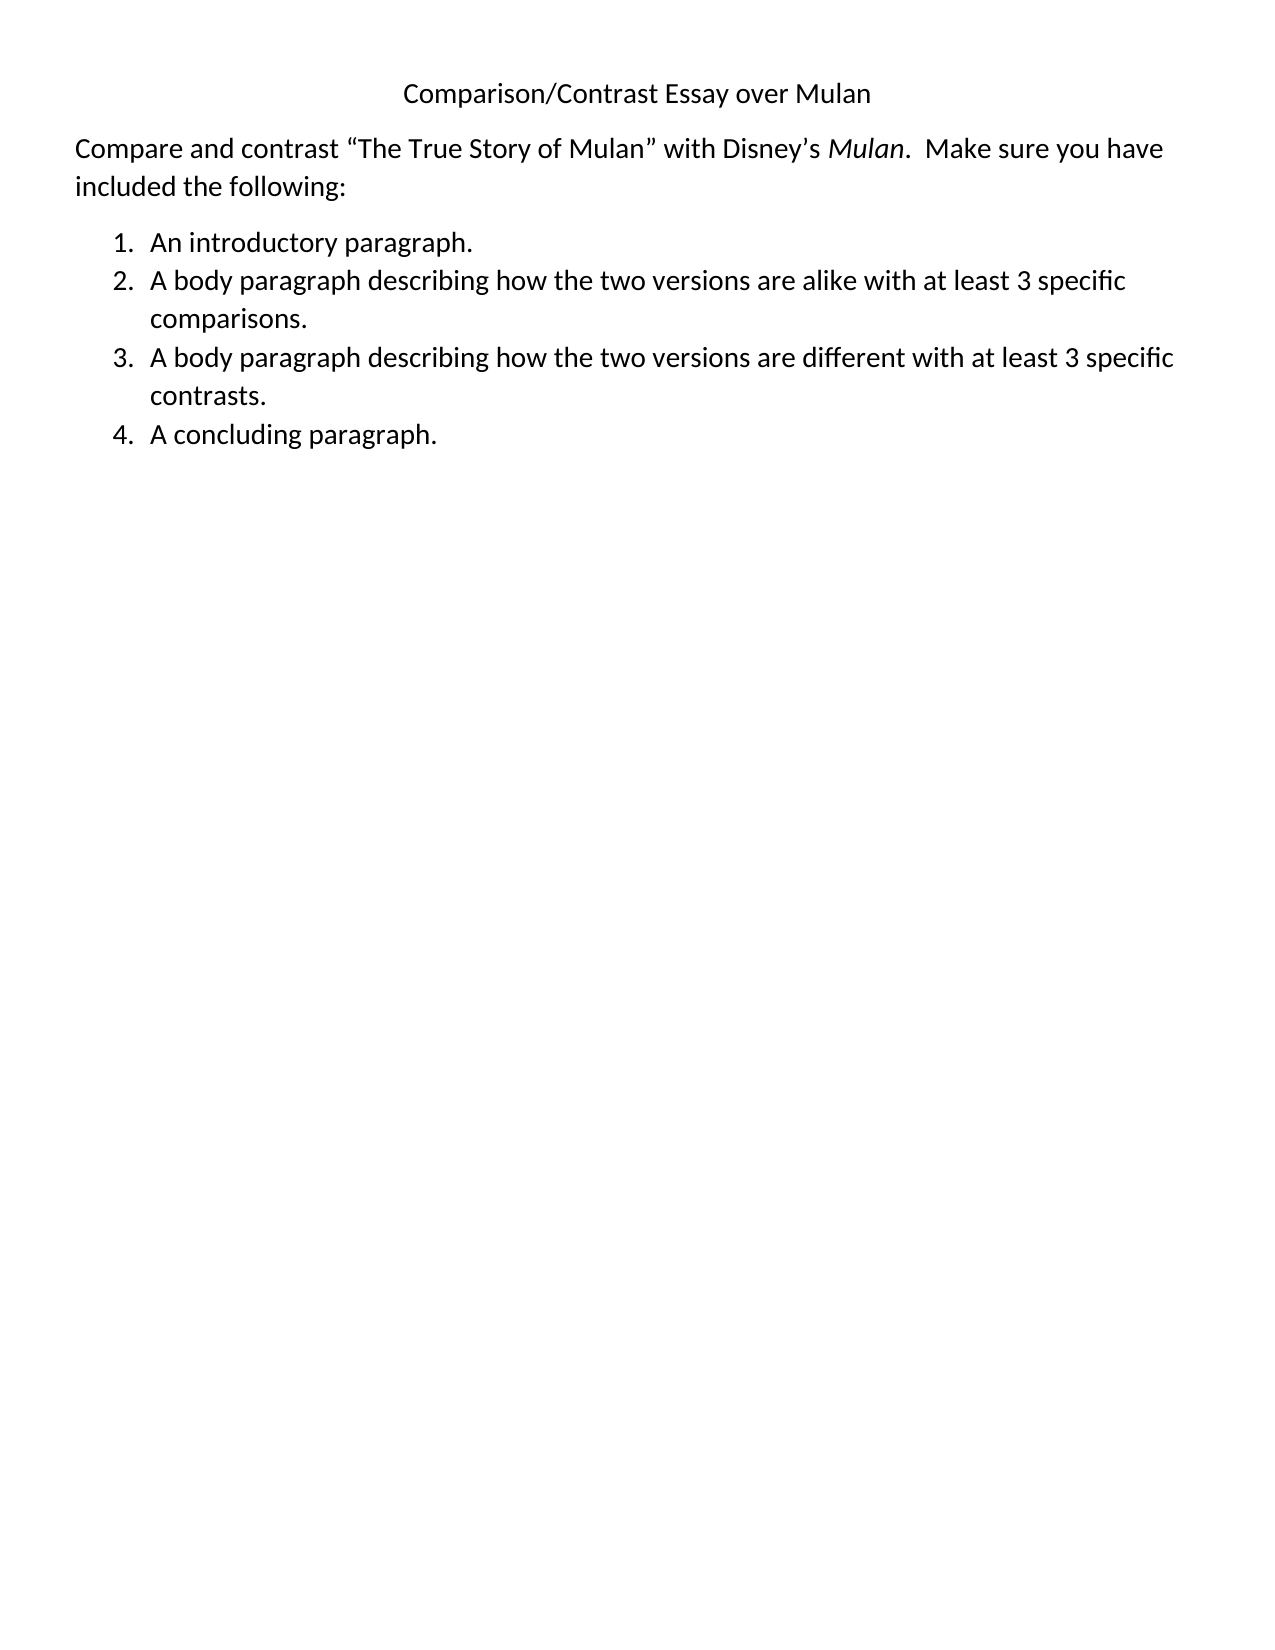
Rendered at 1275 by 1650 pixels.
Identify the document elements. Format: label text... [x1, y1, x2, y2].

list A body paragraph describing how the two versions are different with at least 3 specific contrasts. [112, 339, 1200, 413]
list A body paragraph describing how the two versions are alike with at least 3 specific comparisons. [112, 262, 1200, 336]
list A concluding paragraph. [112, 416, 1200, 451]
list An introductory paragraph. [112, 224, 1200, 259]
text Compare and contrast “The True Story of Mulan” with Disney’s Mulan. Make sure you have included the following: [75, 130, 1200, 204]
text Comparison/Contrast Essay over Mulan [75, 75, 1200, 111]
